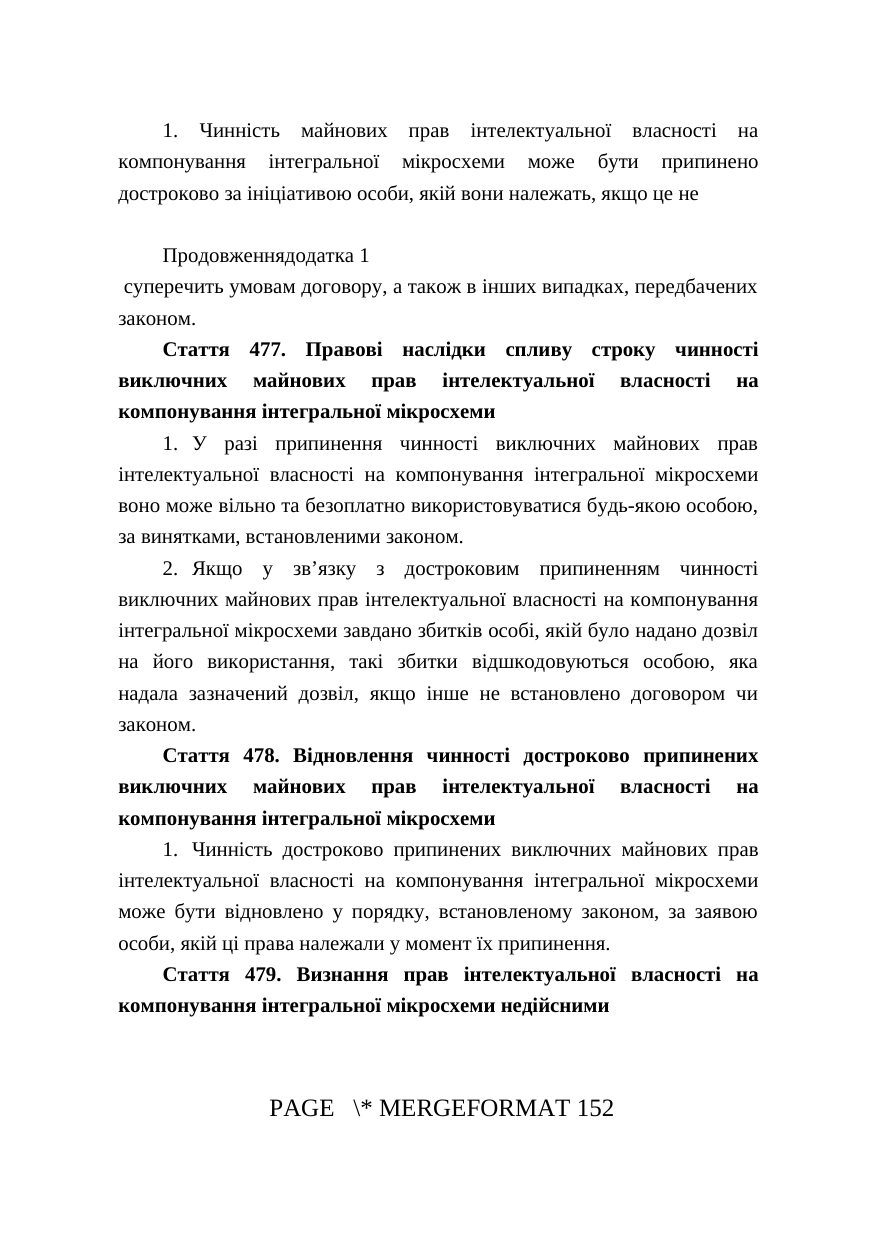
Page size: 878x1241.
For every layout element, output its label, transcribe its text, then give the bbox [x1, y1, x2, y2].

list Якщо у зв’язку з достроковим припиненням чинності виключних майнових прав інтелектуальної власності на компонування інтегральної мікросхеми завдано збитків особі, якій було надано дозвіл на його використання, такі збитки відшкодовуються особою, яка надала зазначений дозвіл, якщо інше не встановлено договором чи законом. [118, 556, 759, 736]
list У разі припинення чинності виключних майнових прав інтелектуальної власності на компонування інтегральної мікросхеми воно може вільно та безоплатно використовуватися будь-якою особою, за винятками, встановленими законом. [118, 431, 759, 548]
text Продовженнядодатка 1 [118, 243, 759, 267]
text Стаття 479. Визнання прав інтелектуальної власності на компонування інтегральної мікросхеми недійсними [118, 962, 759, 1017]
text Стаття 478. Відновлення чинності достроково припинених виключних майнових прав інтелектуальної власності на компонування інтегральної мікросхеми [118, 743, 759, 830]
text суперечить умовам договору, а також в інших випадках, передбачених законом. [118, 274, 759, 330]
text 1. Чинність майнових прав інтелектуальної власності на компонування інтегральної мікросхеми може бути припинено достроково за ініціативою особи, якій вони належать, якщо це не [118, 118, 759, 205]
text Стаття 477. Правові наслідки спливу строку чинності виключних майнових прав інтелектуальної власності на компонування інтегральної мікросхеми [118, 337, 759, 423]
list Чинність достроково припинених виключних майнових прав інтелектуальної власності на компонування інтегральної мікросхеми може бути відновлено у порядку, встановленому законом, за заявою особи, якій ці права належали у момент їх припинення. [118, 837, 759, 955]
